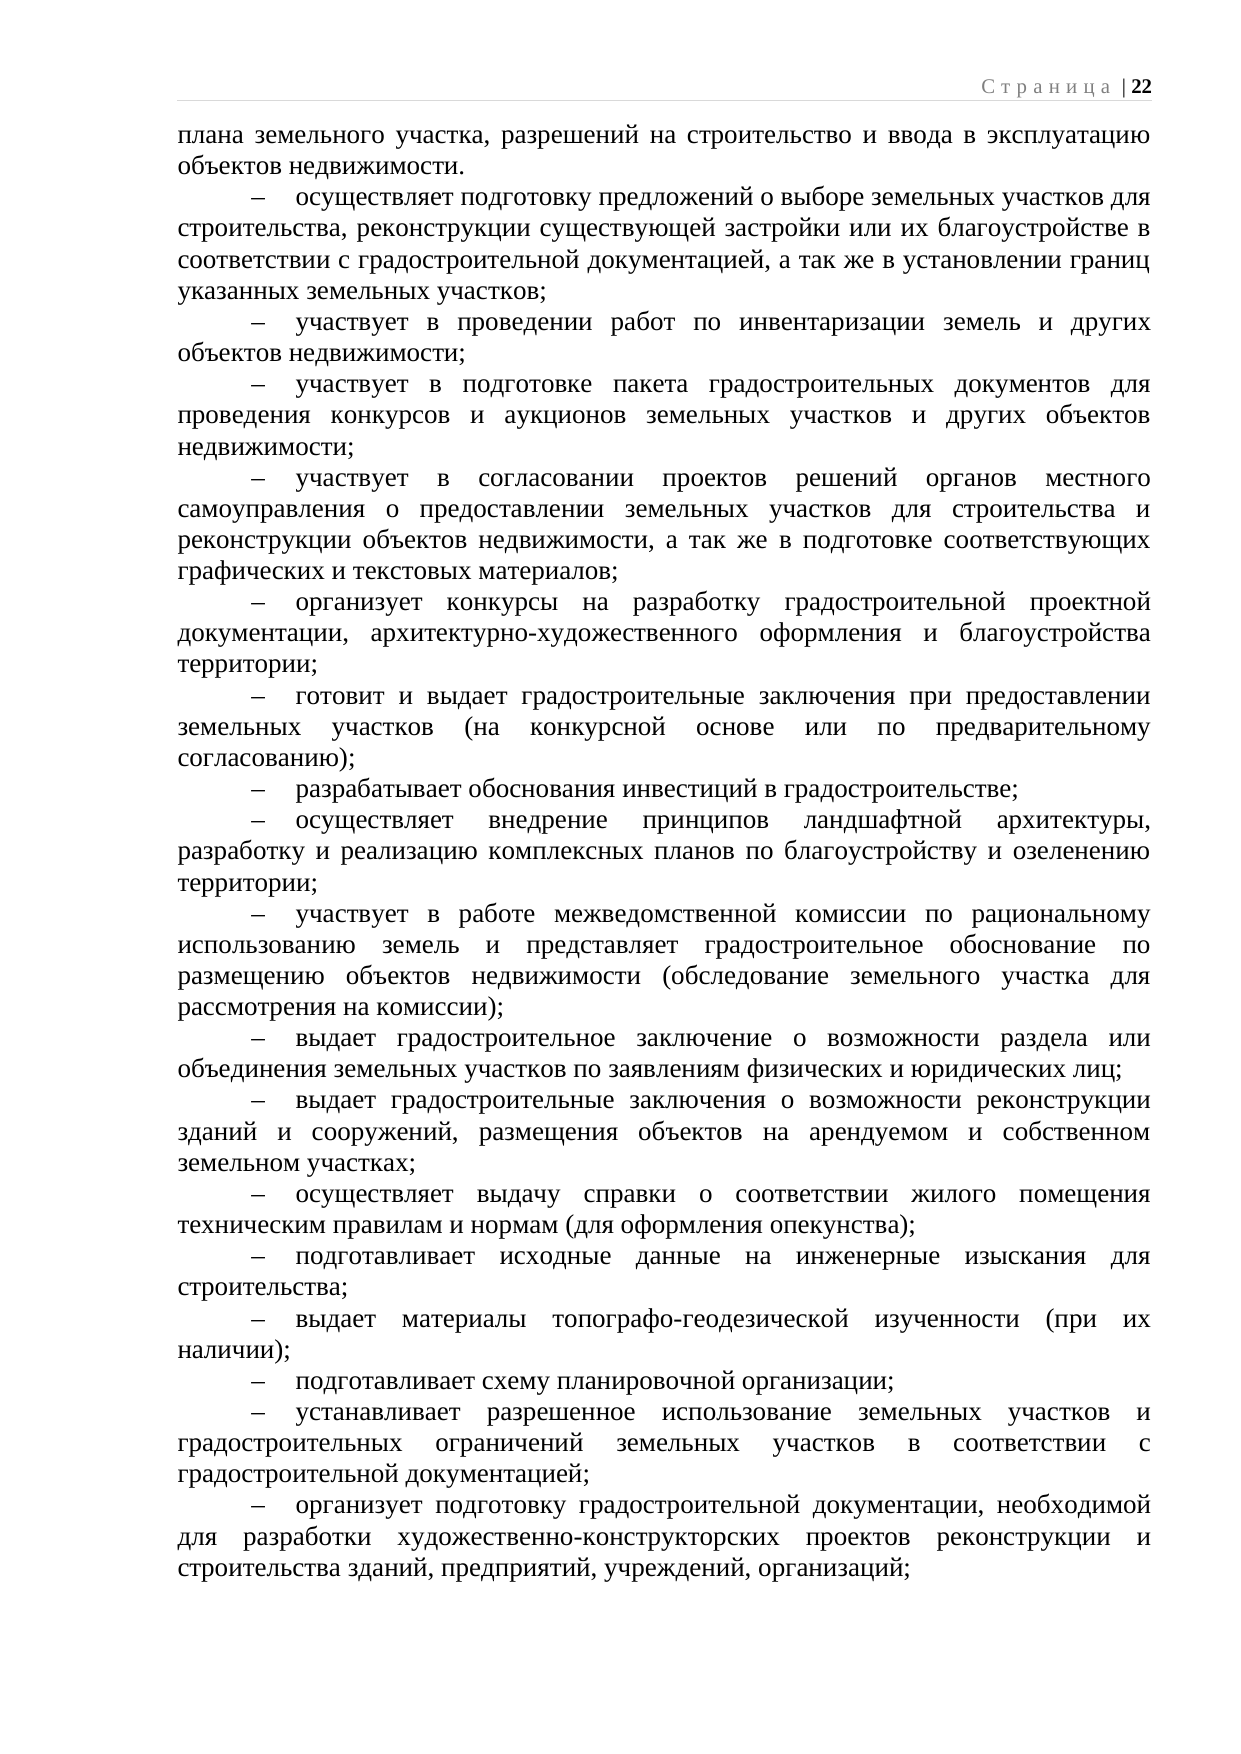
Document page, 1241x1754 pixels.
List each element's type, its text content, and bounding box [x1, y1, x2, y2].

list осуществляет подготовку предложений о выборе земельных участков для строительства, реконструкции существующей застройки или их благоустройстве в соответствии с градостроительной документацией, а так же в установлении границ указанных земельных участков; [177, 180, 1152, 305]
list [177, 118, 1152, 180]
list участвует в проведении работ по инвентаризации земель и других объектов недвижимости; [177, 305, 1152, 367]
list подготавливает схему планировочной организации; [177, 1364, 1152, 1395]
list участвует в подготовке пакета градостроительных документов для проведения конкурсов и аукционов земельных участков и других объектов недвижимости; [177, 367, 1152, 461]
list разрабатывает обоснования инвестиций в градостроительстве; [177, 772, 1152, 803]
list выдает градостроительное заключение о возможности раздела или объединения земельных участков по заявлениям физических и юридических лиц; [177, 1021, 1152, 1084]
list организует конкурсы на разработку градостроительной проектной документации, архитектурно-художественного оформления и благоустройства территории; [177, 585, 1152, 679]
list участвует в согласовании проектов решений органов местного самоуправления о предоставлении земельных участков для строительства и реконструкции объектов недвижимости, а так же в подготовке соответствующих графических и текстовых материалов; [177, 461, 1152, 585]
list организует подготовку градостроительной документации, необходимой для разработки художественно-конструкторских проектов реконструкции и строительства зданий, предприятий, учреждений, организаций; [177, 1488, 1152, 1582]
list подготавливает исходные данные на инженерные изыскания для строительства; [177, 1239, 1152, 1302]
list участвует в работе межведомственной комиссии по рациональному использованию земель и представляет градостроительное обоснование по размещению объектов недвижимости (обследование земельного участка для рассмотрения на комиссии); [177, 897, 1152, 1021]
list устанавливает разрешенное использование земельных участков и градостроительных ограничений земельных участков в соответствии с градостроительной документацией; [177, 1395, 1152, 1488]
list выдает градостроительные заключения о возможности реконструкции зданий и сооружений, размещения объектов на арендуемом и собственном земельном участках; [177, 1084, 1152, 1177]
list осуществляет выдачу справки о соответствии жилого помещения техническим правилам и нормам (для оформления опекунства); [177, 1177, 1152, 1239]
list осуществляет внедрение принципов ландшафтной архитектуры, разработку и реализацию комплексных планов по благоустройству и озеленению территории; [177, 803, 1152, 897]
list готовит и выдает градостроительные заключения при предоставлении земельных участков (на конкурсной основе или по предварительному согласованию); [177, 679, 1152, 772]
list выдает материалы топографо-геодезической изученности (при их наличии); [177, 1302, 1152, 1364]
